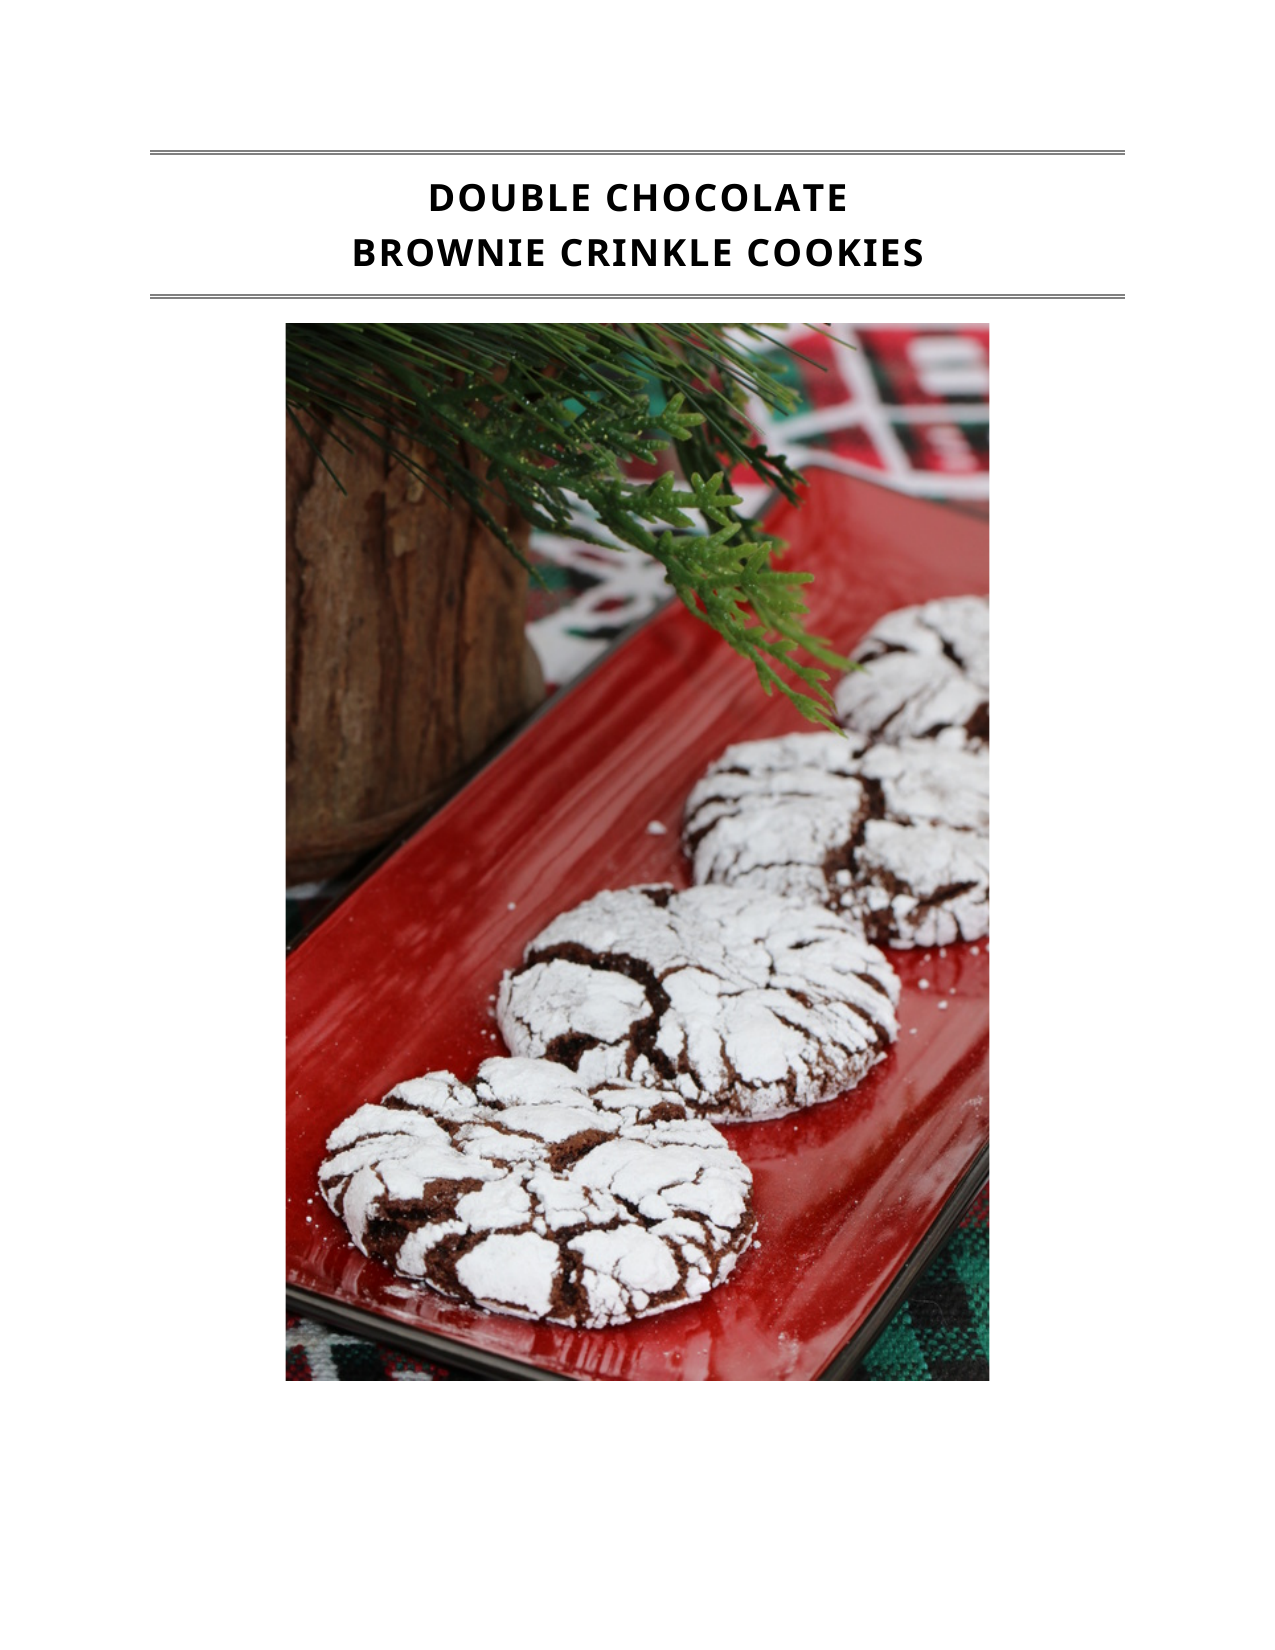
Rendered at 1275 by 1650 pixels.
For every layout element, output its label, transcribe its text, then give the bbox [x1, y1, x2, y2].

picture [285, 323, 990, 1381]
text DOUBLE CHOCOLATE [150, 155, 1125, 205]
text BROWNIE CRINKLE COOKIES [150, 205, 1125, 294]
